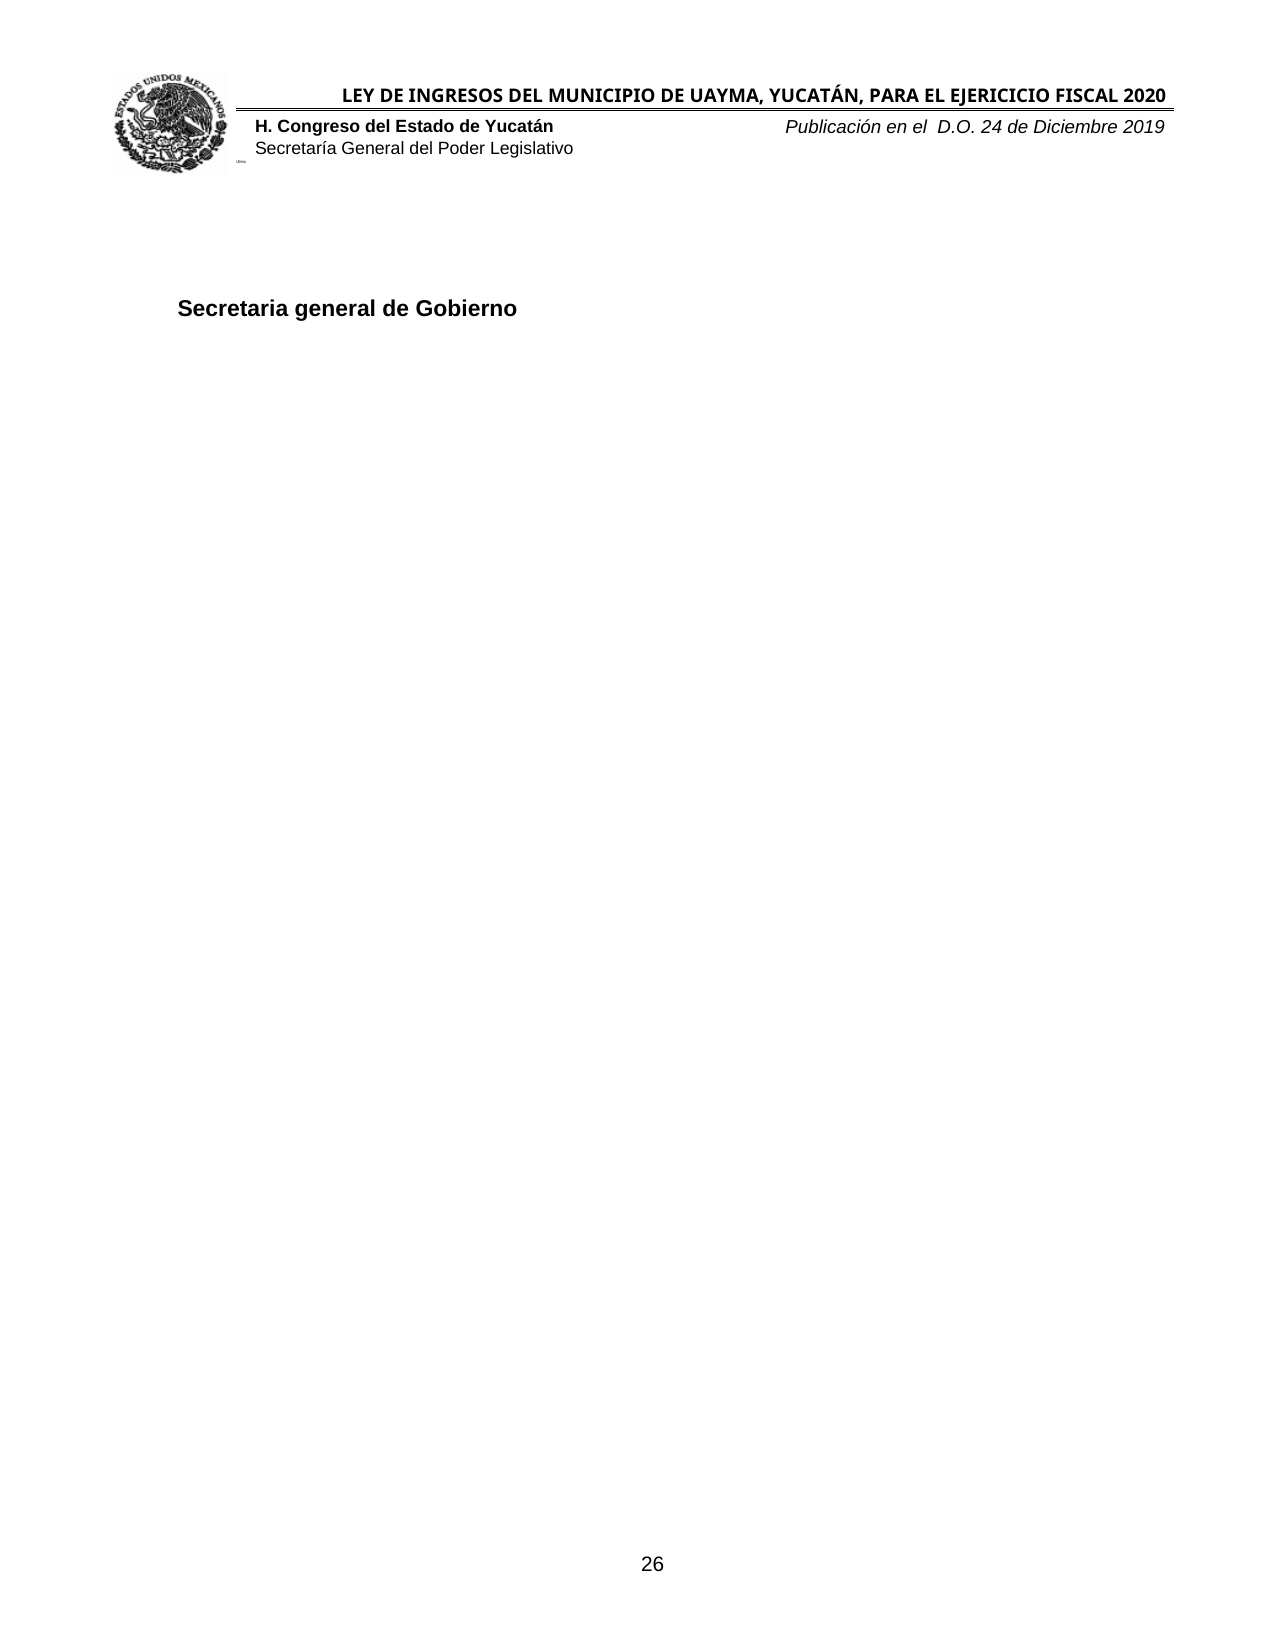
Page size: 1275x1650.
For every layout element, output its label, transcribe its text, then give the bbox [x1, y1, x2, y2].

text Secretaria general de Gobierno [177, 295, 1127, 322]
